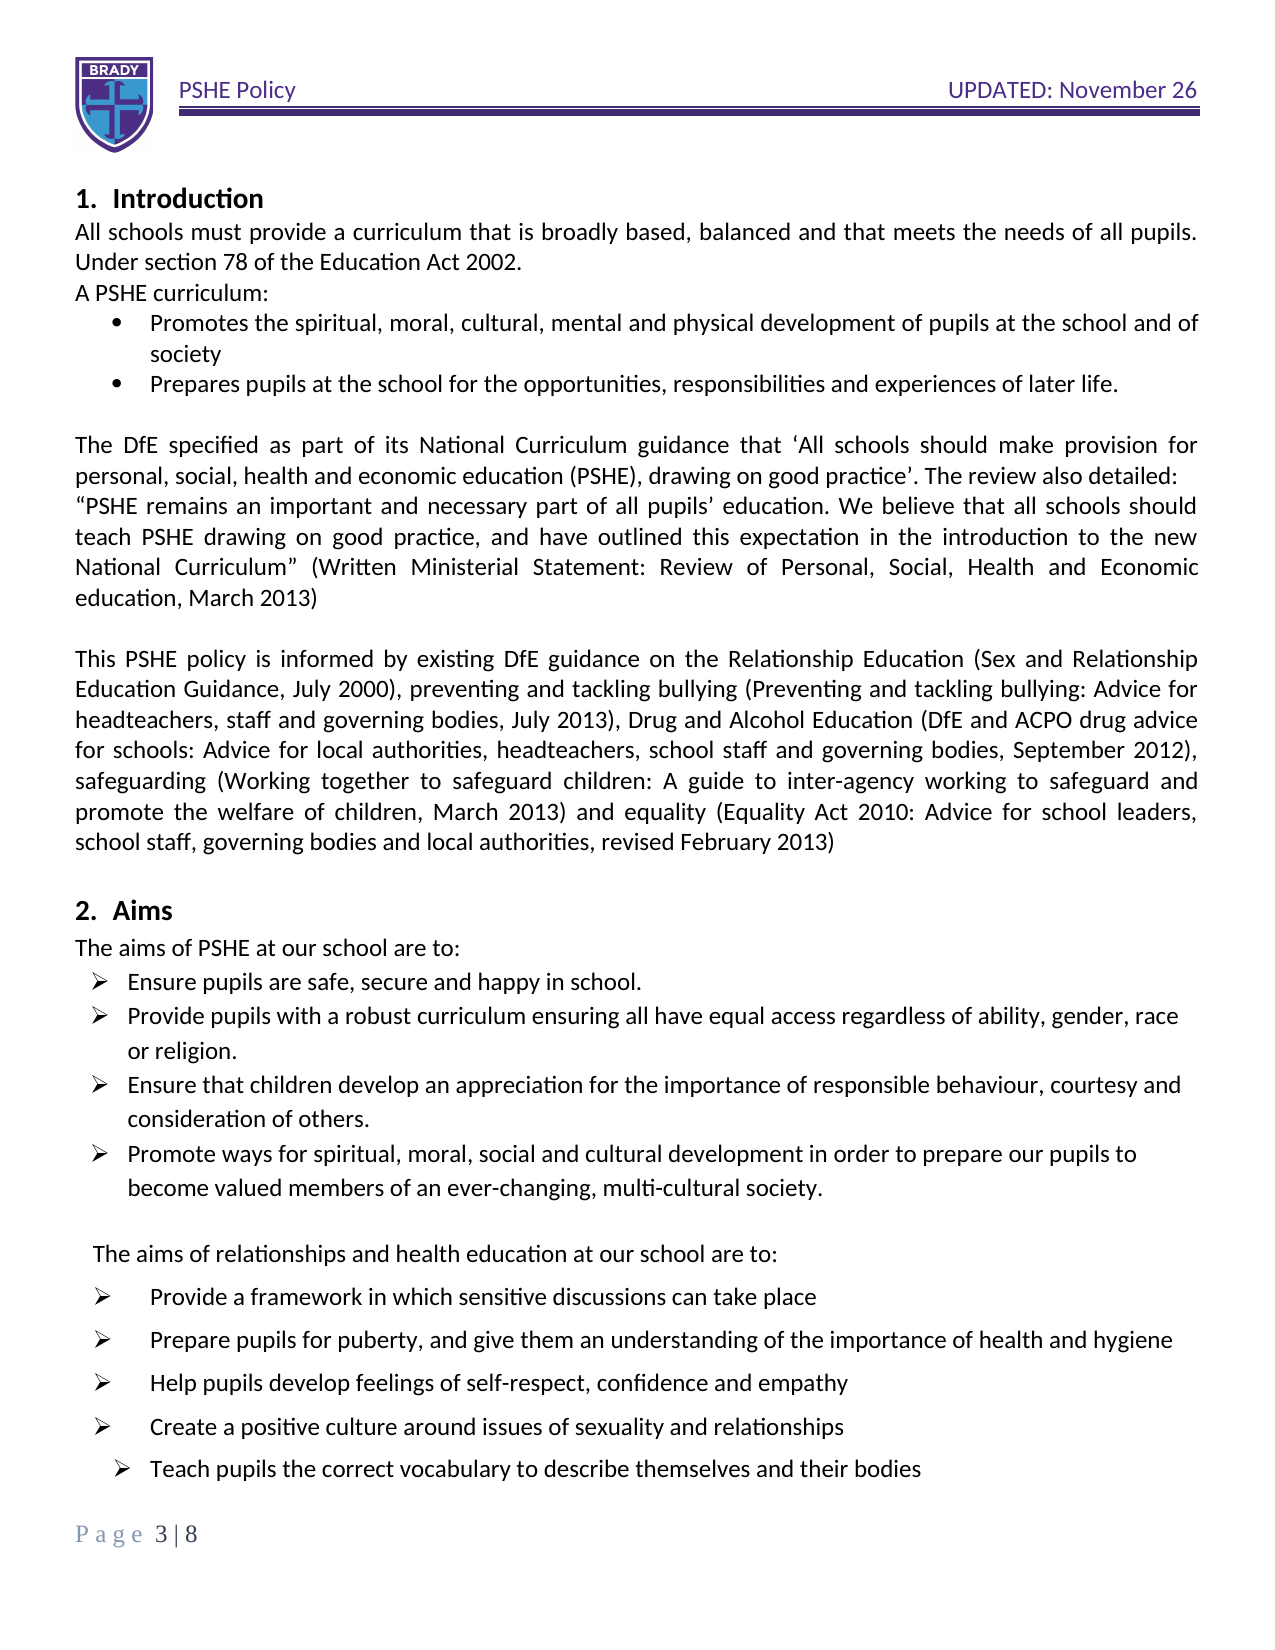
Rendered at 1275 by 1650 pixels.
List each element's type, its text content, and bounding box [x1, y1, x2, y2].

list Ensure pupils are safe, secure and happy in school. [90, 962, 1200, 997]
list Create a positive culture around issues of sexuality and relationships [93, 1411, 1200, 1441]
text “PSHE remains an important and necessary part of all pupils’ education. We believe that all schools should teach PSHE drawing on good practice, and have outlined this expectation in the introduction to the new National Curriculum” (Written Ministerial Statement: Review of Personal, Social, Health and Economic education, March 2013) [75, 490, 1200, 612]
list Prepares pupils at the school for the opportunities, responsibilities and experiences of later life. [112, 368, 1200, 399]
list Provide a framework in which sensitive discussions can take place [93, 1282, 1200, 1312]
list Ensure that children develop an appreciation for the importance of responsible behaviour, courtesy and consideration of others. [90, 1065, 1200, 1134]
list Promotes the spiritual, moral, cultural, mental and physical development of pupils at the school and of society [112, 307, 1200, 368]
list Help pupils develop feelings of self-respect, confidence and empathy [93, 1368, 1200, 1398]
text All schools must provide a curriculum that is broadly based, balanced and that meets the needs of all pupils. Under section 78 of the Education Act 2002. [75, 216, 1200, 277]
title Aims [75, 892, 1200, 928]
picture [75, 57, 154, 153]
list Teach pupils the correct vocabulary to describe themselves and their bodies [112, 1454, 1200, 1484]
text The DfE specified as part of its National Curriculum guidance that ‘All schools should make provision for personal, social, health and economic education (PSHE), drawing on good practice’. The review also detailed: [75, 429, 1200, 490]
list Prepare pupils for puberty, and give them an understanding of the importance of health and hygiene [93, 1324, 1200, 1355]
text This PSHE policy is informed by existing DfE guidance on the Relationship Education (Sex and Relationship Education Guidance, July 2000), preventing and tackling bullying (Preventing and tackling bullying: Advice for headteachers, staff and governing bodies, July 2013), Drug and Alcohol Education (DfE and ACPO drug advice for schools: Advice for local authorities, headteachers, school staff and governing bodies, September 2012), safeguarding (Working together to safeguard children: A guide to inter-agency working to safeguard and promote the welfare of children, March 2013) and equality (Equality Act 2010: Advice for school leaders, school staff, governing bodies and local authorities, revised February 2013) [75, 643, 1200, 857]
list Introduction [75, 180, 1200, 216]
list Provide pupils with a robust curriculum ensuring all have equal access regardless of ability, gender, race or religion. [90, 997, 1200, 1065]
text A PSHE curriculum: [75, 277, 1200, 307]
text The aims of PSHE at our school are to: [75, 928, 1200, 962]
text The aims of relationships and health education at our school are to: [75, 1238, 1200, 1269]
list Promote ways for spiritual, moral, social and cultural development in order to prepare our pupils to become valued members of an ever-changing, multi-cultural society. [90, 1134, 1200, 1203]
